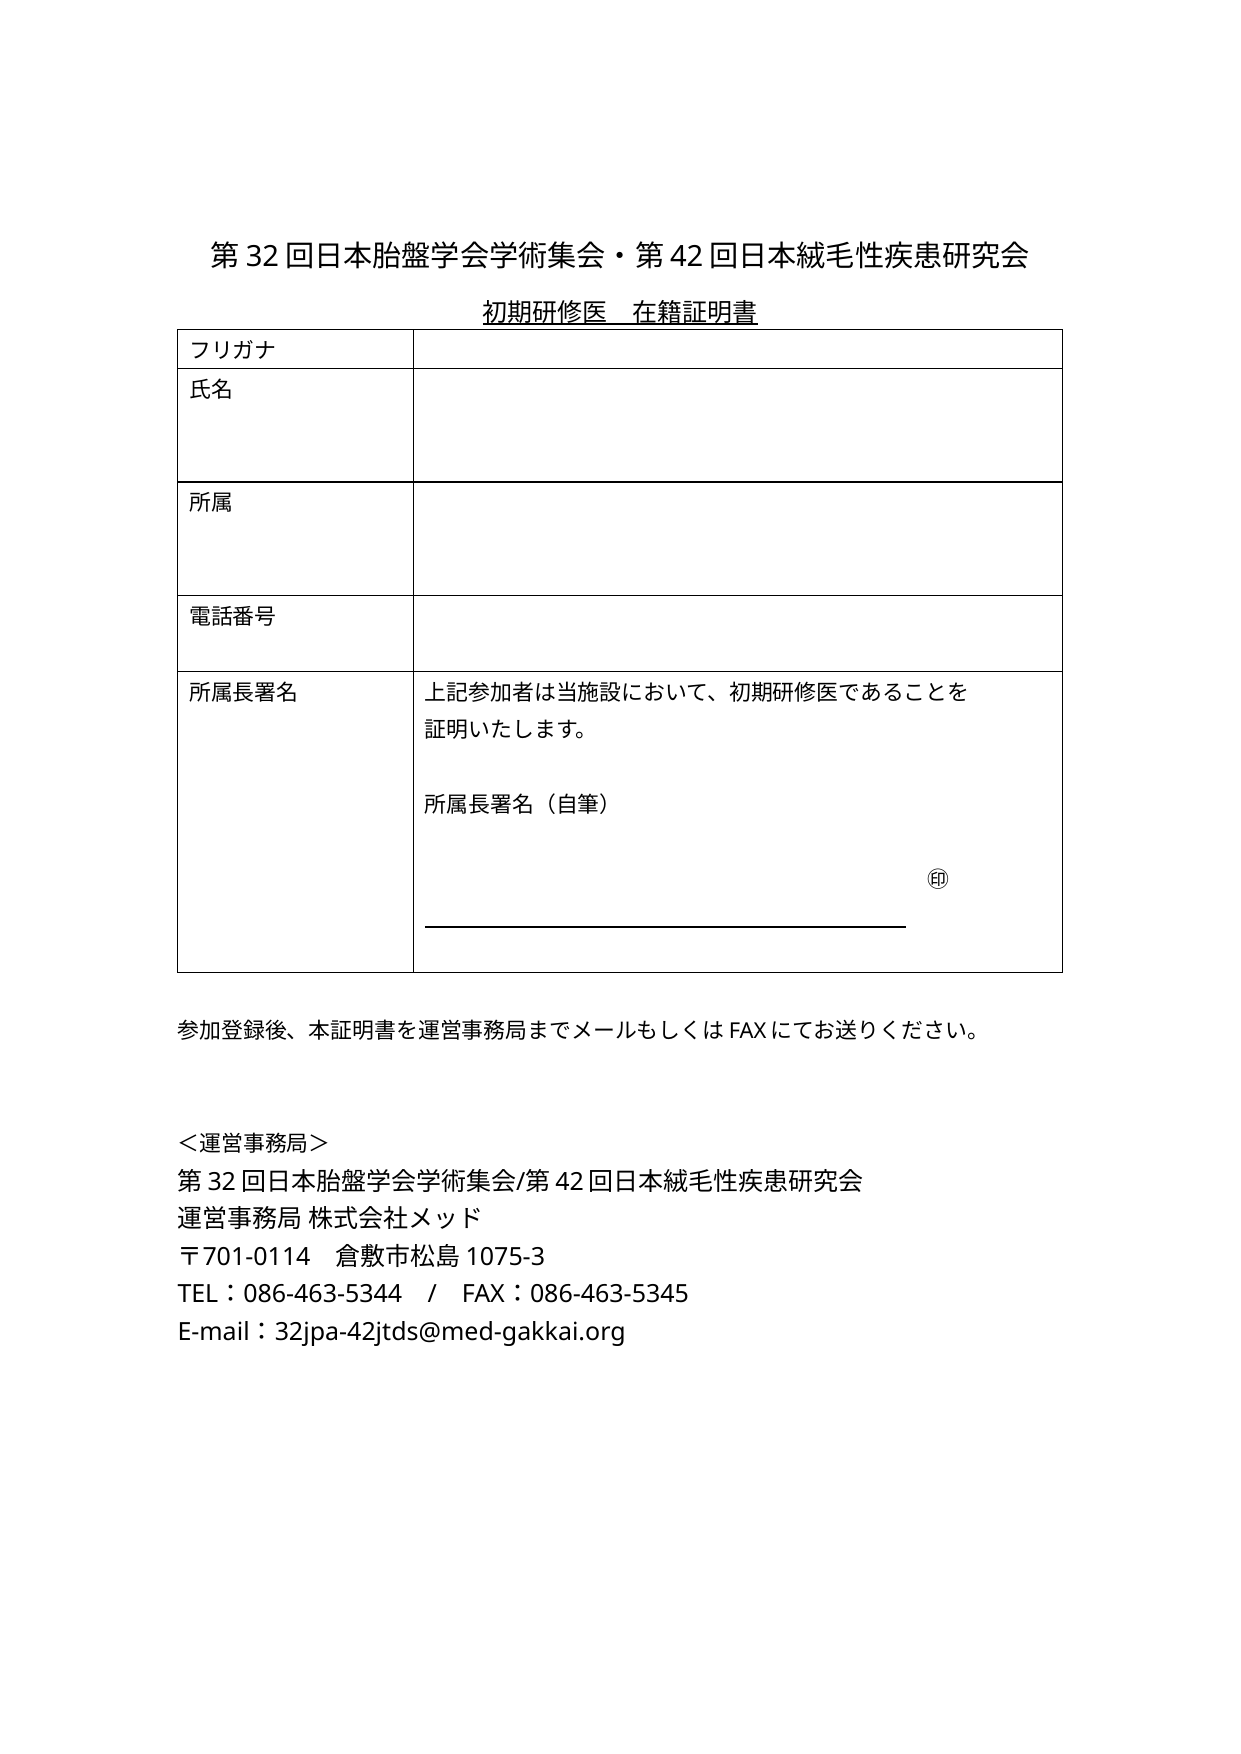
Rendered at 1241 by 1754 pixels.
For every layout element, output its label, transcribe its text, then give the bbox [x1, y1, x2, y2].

text 参加登録後、本証明書を運営事務局までメールもしくはFAXにてお送りください。 [177, 1011, 1063, 1048]
text 運営事務局 株式会社メッド [177, 1198, 1063, 1236]
text 第32回日本胎盤学会学術集会・第42回日本絨毛性疾患研究会 [177, 217, 1063, 292]
text 〒701-0114 倉敷市松島1075-3 [177, 1236, 1063, 1273]
text ＜運営事務局＞ [177, 1123, 1063, 1161]
table_cell [414, 369, 1062, 481]
table_cell 所属 [178, 483, 413, 595]
table_cell 所属長署名 [178, 672, 413, 972]
text 第32回日本胎盤学会学術集会/第42回日本絨毛性疾患研究会 [177, 1161, 1063, 1198]
table_cell 上記参加者は当施設において、初期研修医であることを 証明いたします。 所属長署名（自筆） ㊞ [414, 672, 1062, 972]
table_header フリガナ [178, 330, 413, 368]
text TEL：086-463-5344 / FAX：086-463-5345 [177, 1273, 1063, 1311]
text 初期研修医 在籍証明書 [177, 292, 1063, 329]
text E-mail：32jpa-42jtds@med-gakkai.org [177, 1311, 1063, 1348]
table_cell 電話番号 [178, 596, 413, 671]
table_cell [414, 483, 1062, 595]
table_cell 氏名 [178, 369, 413, 481]
table_header [414, 330, 1062, 368]
table_cell [414, 596, 1062, 671]
